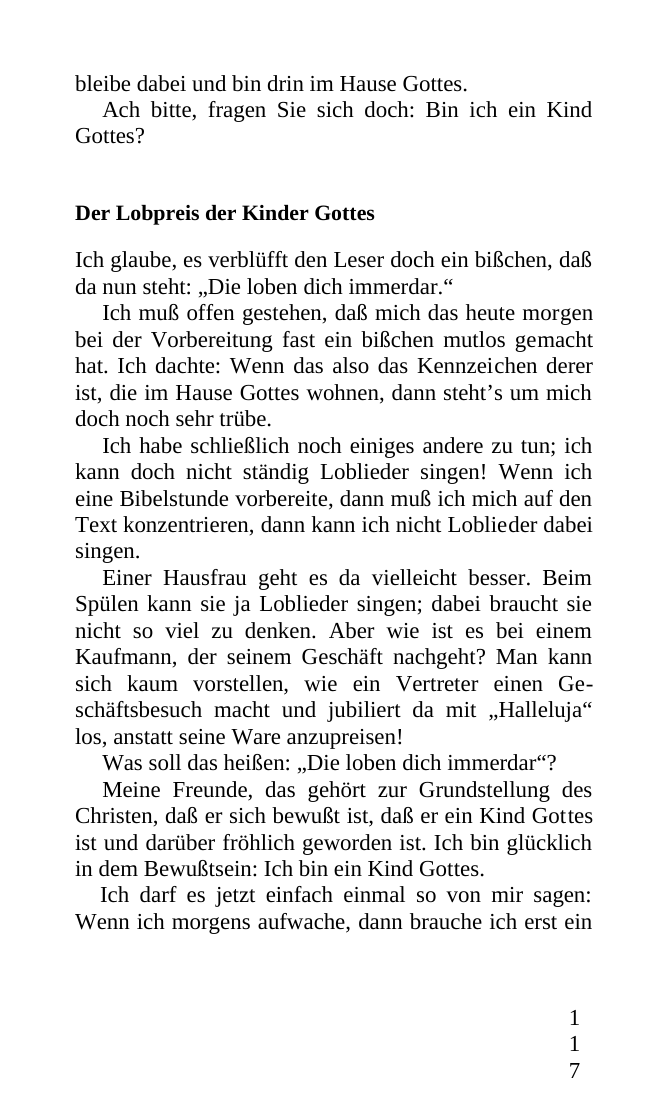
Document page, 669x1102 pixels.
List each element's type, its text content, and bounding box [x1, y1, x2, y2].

text Einer Hausfrau geht es da vielleicht besser. Beim Spülen kann sie ja Loblieder singen; dabei braucht sie nicht so viel zu denken. Aber wie ist es bei einem Kaufmann, der seinem Geschäft nachgeht? Man kann sich kaum vorstellen, wie ein Vertreter einen Geschäftsbesuch macht und jubiliert da mit „Halleluja“ los, anstatt seine Ware anzupreisen! [75, 564, 593, 749]
text Meine Freunde, das gehört zur Grundstellung des Christen, daß er sich bewußt ist, daß er ein Kind Gottes ist und darüber fröhlich geworden ist. Ich bin glücklich in dem Bewußtsein: Ich bin ein Kind Gottes. [75, 776, 593, 882]
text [75, 70, 593, 96]
text Ach bitte, fragen Sie sich doch: Bin ich ein Kind Gottes? [75, 96, 593, 149]
text Ich muß offen gestehen, daß mich das heute morgen bei der Vorbereitung fast ein bißchen mutlos gemacht hat. Ich dachte: Wenn das also das Kennzeichen derer ist, die im Hause Gottes wohnen, dann steht’s um mich doch noch sehr trübe. [75, 299, 593, 432]
subtitle Der Lobpreis der Kinder Gottes [75, 203, 593, 225]
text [75, 882, 593, 934]
text Was soll das heißen: „Die loben dich immerdar“? [75, 749, 593, 776]
text Ich habe schließlich noch einiges andere zu tun; ich kann doch nicht ständig Loblieder singen! Wenn ich eine Bibelstunde vorbereite, dann muß ich mich auf den Text konzentrieren, dann kann ich nicht Loblieder dabei singen. [75, 432, 593, 564]
text Ich glaube, es verblüfft den Leser doch ein bißchen, daß da nun steht: „Die loben dich immerdar.“ [75, 247, 593, 299]
